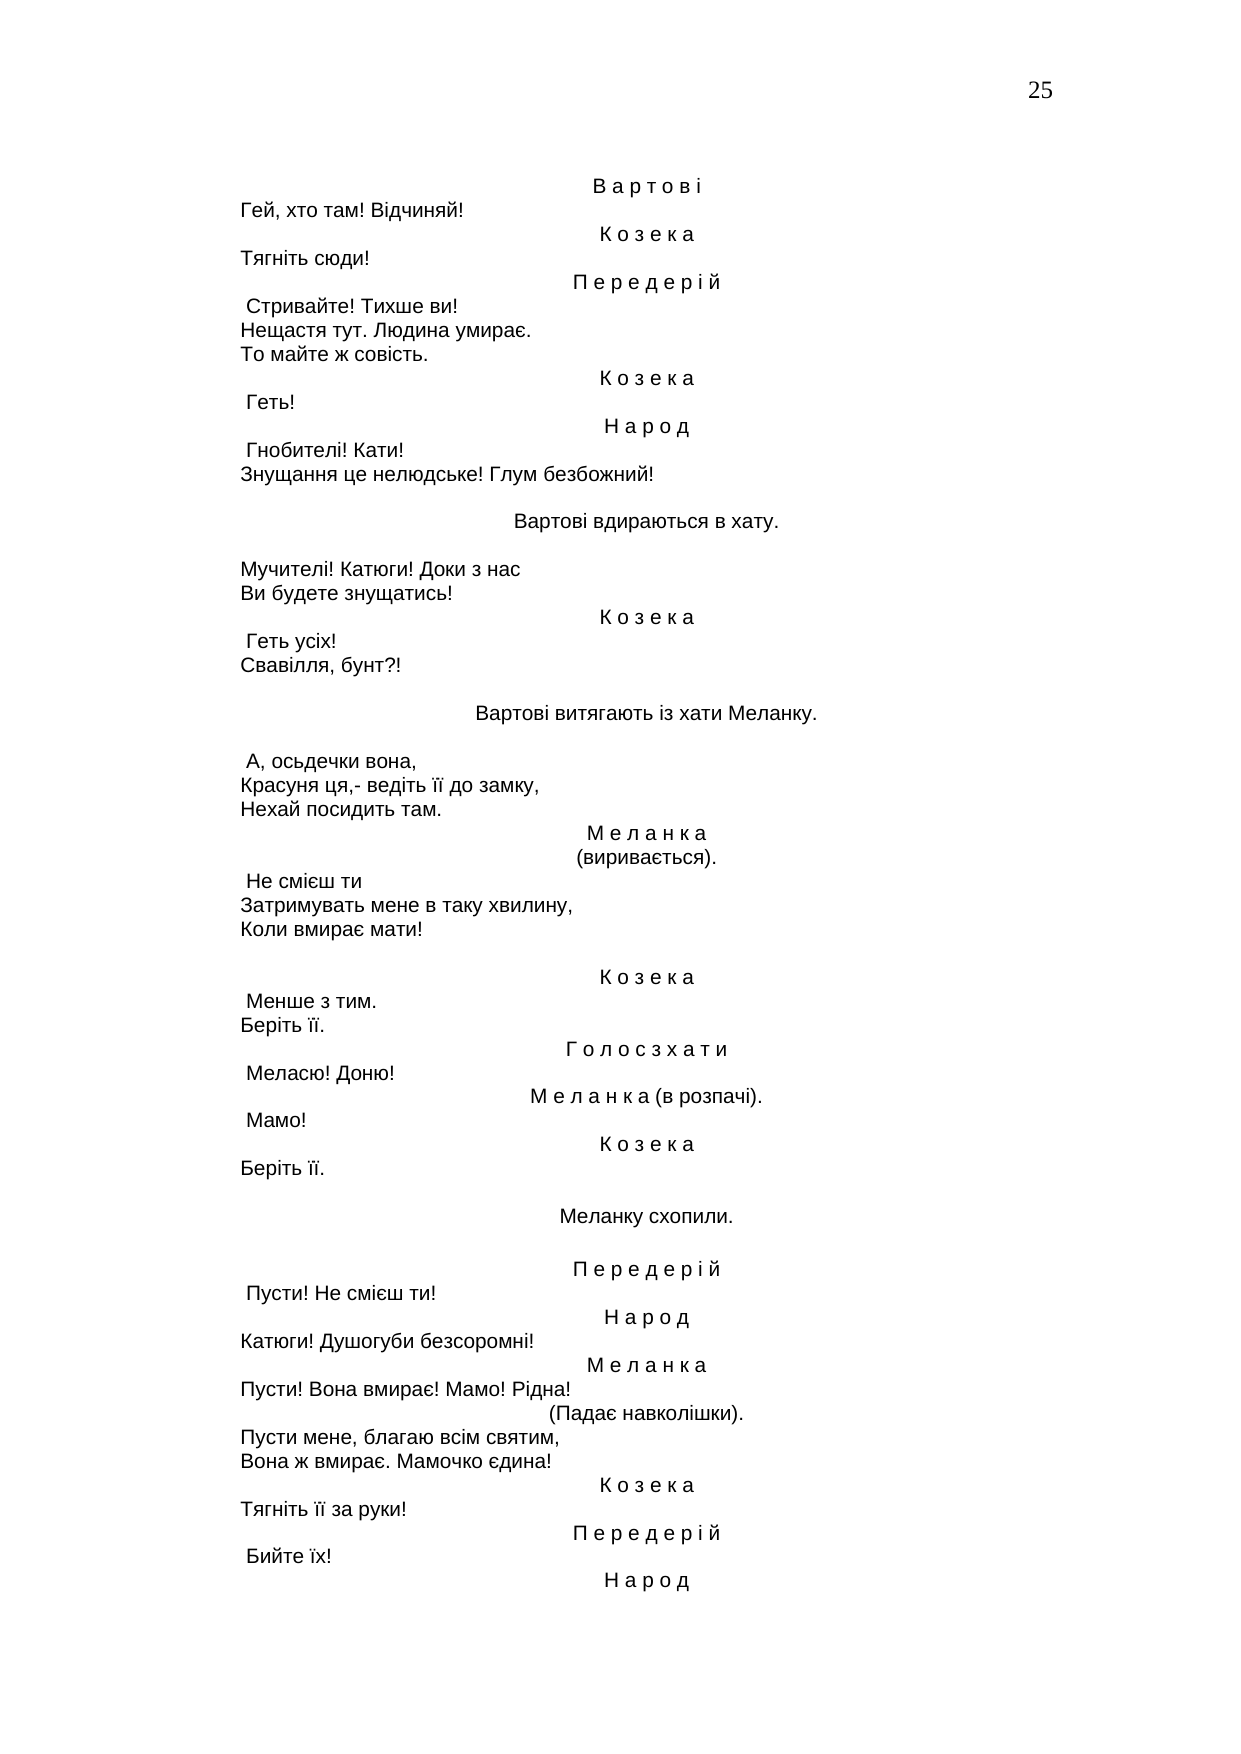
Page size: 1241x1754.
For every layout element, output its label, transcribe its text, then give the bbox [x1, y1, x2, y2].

text Пусти! Вона вмирає! Мамо! Рiдна! [187, 1377, 1053, 1401]
text П е р е д е р i й [187, 1257, 1053, 1281]
text Меланку схопили. [187, 1204, 1053, 1228]
text Не смiєш ти [187, 869, 1053, 893]
text Геть усiх! [187, 629, 1053, 653]
text Берiть її. [187, 1156, 1053, 1180]
text Красуня ця,- ведiть її до замку, [187, 773, 1053, 797]
text Тягнiть сюди! [187, 246, 1053, 270]
text То майте ж совiсть. [187, 342, 1053, 366]
text М е л а н к а [187, 1353, 1053, 1377]
text Н а р о д [187, 413, 1053, 437]
text Н а р о д [187, 1568, 1053, 1592]
text Стривайте! Тихше ви! [187, 294, 1053, 318]
text К о з е к а [187, 222, 1053, 246]
text Гнобителi! Кати! [187, 437, 1053, 461]
text М е л а н к а (в розпачi). [187, 1084, 1053, 1108]
text (виривається). [187, 845, 1053, 869]
text К о з е к а [187, 1132, 1053, 1156]
text Вона ж вмирає. Мамочко єдина! [187, 1448, 1053, 1472]
text Бийте їх! [187, 1544, 1053, 1568]
text Геть! [187, 389, 1053, 413]
text П е р е д е р i й [187, 270, 1053, 294]
text Менше з тим. [187, 988, 1053, 1012]
text Нехай посидить там. [187, 797, 1053, 821]
text Свавiлля, бунт?! [187, 653, 1053, 677]
text Мучителi! Катюги! Доки з нас [187, 557, 1053, 581]
text Тягнiть її за руки! [187, 1496, 1053, 1520]
text Ви будете знущатись! [187, 581, 1053, 605]
text Затримувать мене в таку хвилину, [187, 893, 1053, 917]
text М е л а н к а [187, 821, 1053, 845]
text (Падає навколiшки). [187, 1401, 1053, 1424]
text П е р е д е р i й [187, 1520, 1053, 1544]
text Нещастя тут. Людина умирає. [187, 318, 1053, 342]
text К о з е к а [187, 605, 1053, 629]
text К о з е к а [187, 366, 1053, 389]
text Г о л о с з х а т и [187, 1036, 1053, 1060]
text Меласю! Доню! [187, 1060, 1053, 1084]
text Пусти! Не смiєш ти! [187, 1281, 1053, 1305]
text Вартовi вдираються в хату. [187, 509, 1053, 533]
text В а р т о в i [187, 174, 1053, 198]
text Катюги! Душогуби безсоромнi! [187, 1329, 1053, 1353]
text К о з е к а [187, 964, 1053, 988]
text К о з е к а [187, 1472, 1053, 1496]
text Берiть її. [187, 1012, 1053, 1036]
text Мамо! [187, 1108, 1053, 1132]
text Вартовi витягають iз хати Меланку. [187, 701, 1053, 725]
text А, осьдечки вона, [187, 749, 1053, 773]
text Гей, хто там! Вiдчиняй! [187, 198, 1053, 222]
text Н а р о д [187, 1305, 1053, 1329]
text Знущання це нелюдське! Глум безбожний! [187, 461, 1053, 485]
text Коли вмирає мати! [187, 917, 1053, 941]
text Пусти мене, благаю всiм святим, [187, 1424, 1053, 1448]
